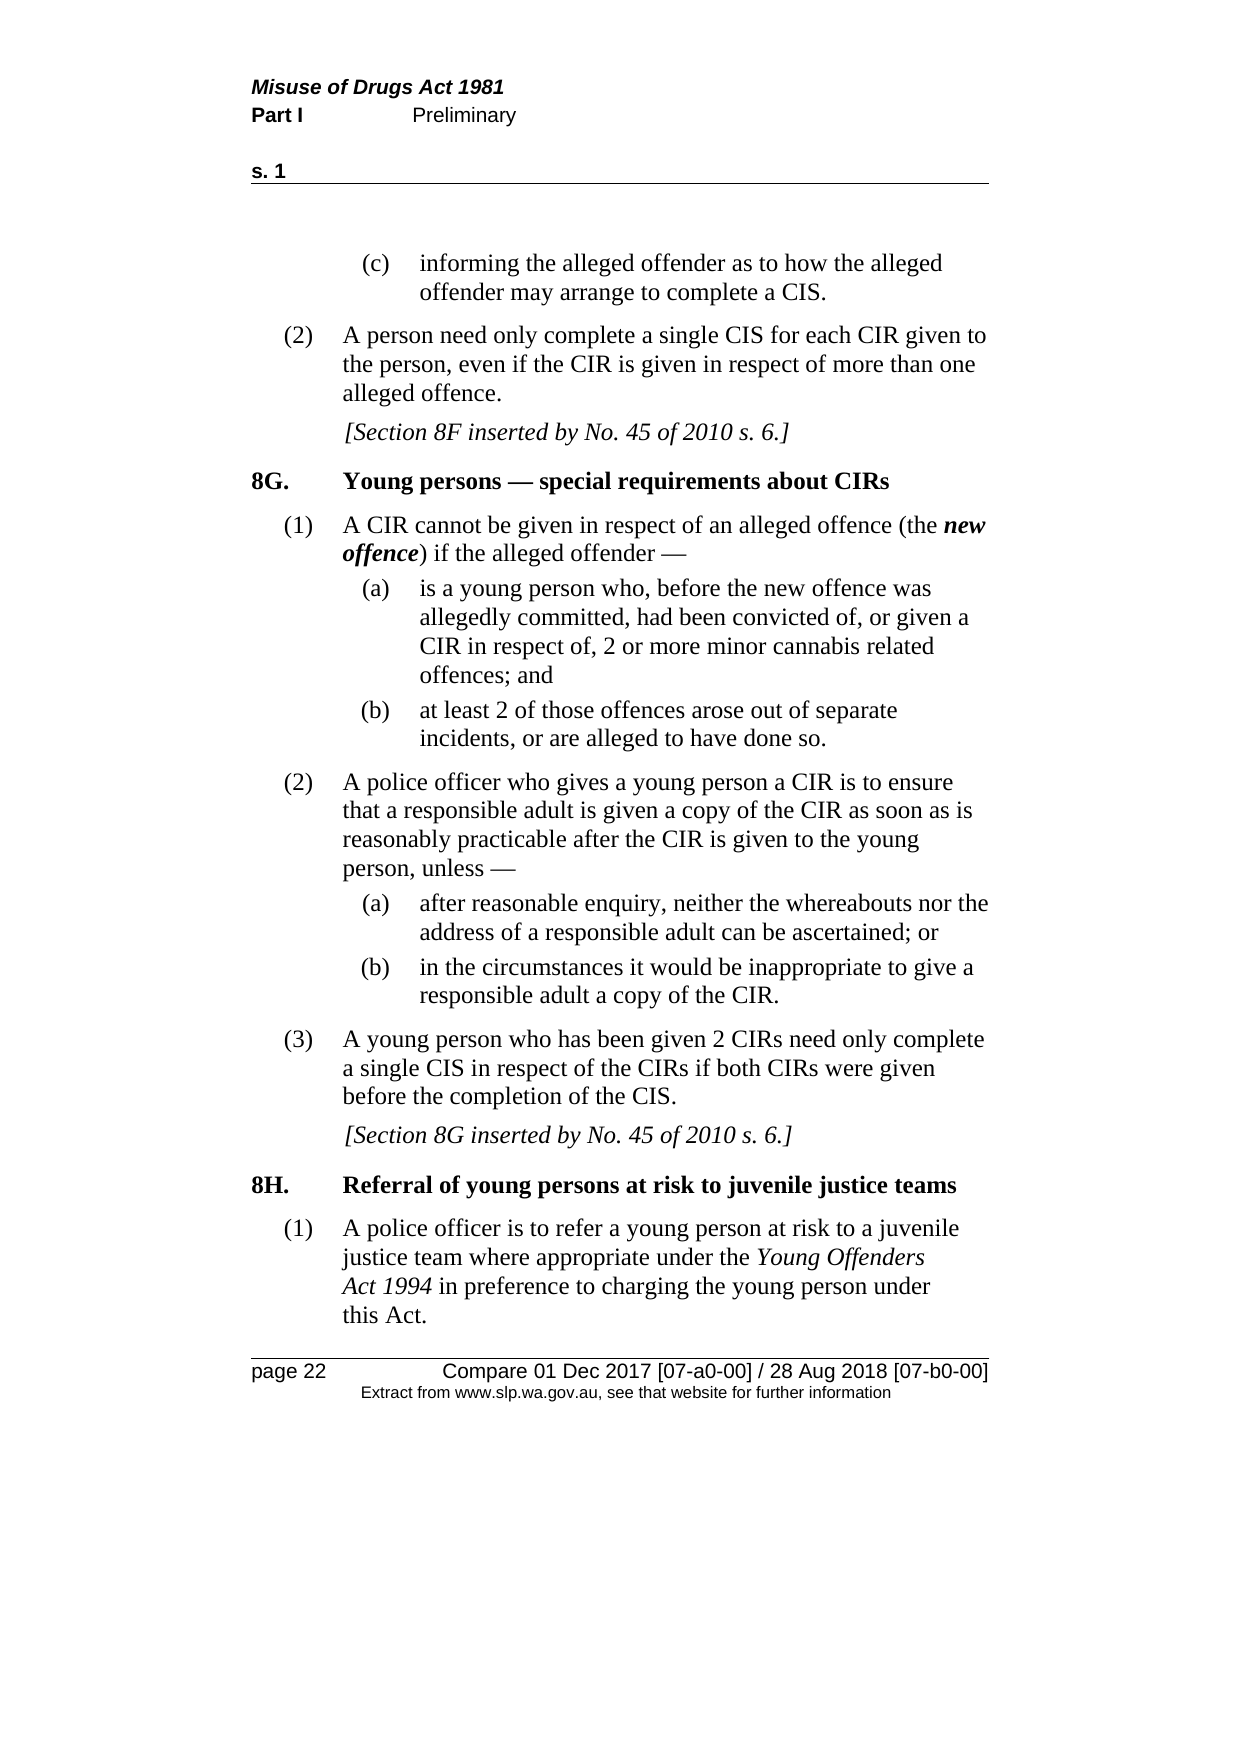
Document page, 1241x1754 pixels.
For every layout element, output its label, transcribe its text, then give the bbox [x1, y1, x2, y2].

subtitle 8G. Young persons — special requirements about CIRs [251, 466, 989, 495]
subtitle 8H. Referral of young persons at risk to juvenile justice teams [251, 1170, 989, 1199]
text (a) after reasonable enquiry, neither the whereabouts nor the address of a responsible adult can be ascertained; or [251, 888, 989, 946]
text (2) A person need only complete a single CIS for each CIR given to the person, even if the CIR is given in respect of more than one alleged offence. [251, 320, 989, 406]
text (b) at least 2 of those offences arose out of separate incidents, or are alleged to have done so. [251, 695, 989, 752]
text (a) is a young person who, before the new offence was allegedly committed, had been convicted of, or given a CIR in respect of, 2 or more minor cannabis related offences; and [251, 573, 989, 688]
text (1) A police officer is to refer a young person at risk to a juvenile justice team where appropriate under the Young Offenders Act 1994 in preference to charging the young person under this Act. [251, 1213, 989, 1328]
text (3) A young person who has been given 2 CIRs need only complete a single CIS in respect of the CIRs if both CIRs were given before the completion of the CIS. [251, 1024, 989, 1110]
text (1) A CIR cannot be given in respect of an alleged offence (the new offence) if the alleged offender — [251, 510, 989, 567]
text [Section 8F inserted by No. 45 of 2010 s. 6.] [251, 417, 989, 446]
text (c) informing the alleged offender as to how the alleged offender may arrange to complete a CIS. [251, 248, 989, 306]
text [Section 8G inserted by No. 45 of 2010 s. 6.] [251, 1121, 989, 1149]
text (2) A police officer who gives a young person a CIR is to ensure that a responsible adult is given a copy of the CIR as soon as is reasonably practicable after the CIR is given to the young person, unless — [251, 767, 989, 882]
text (b) in the circumstances it would be inappropriate to give a responsible adult a copy of the CIR. [251, 952, 989, 1009]
